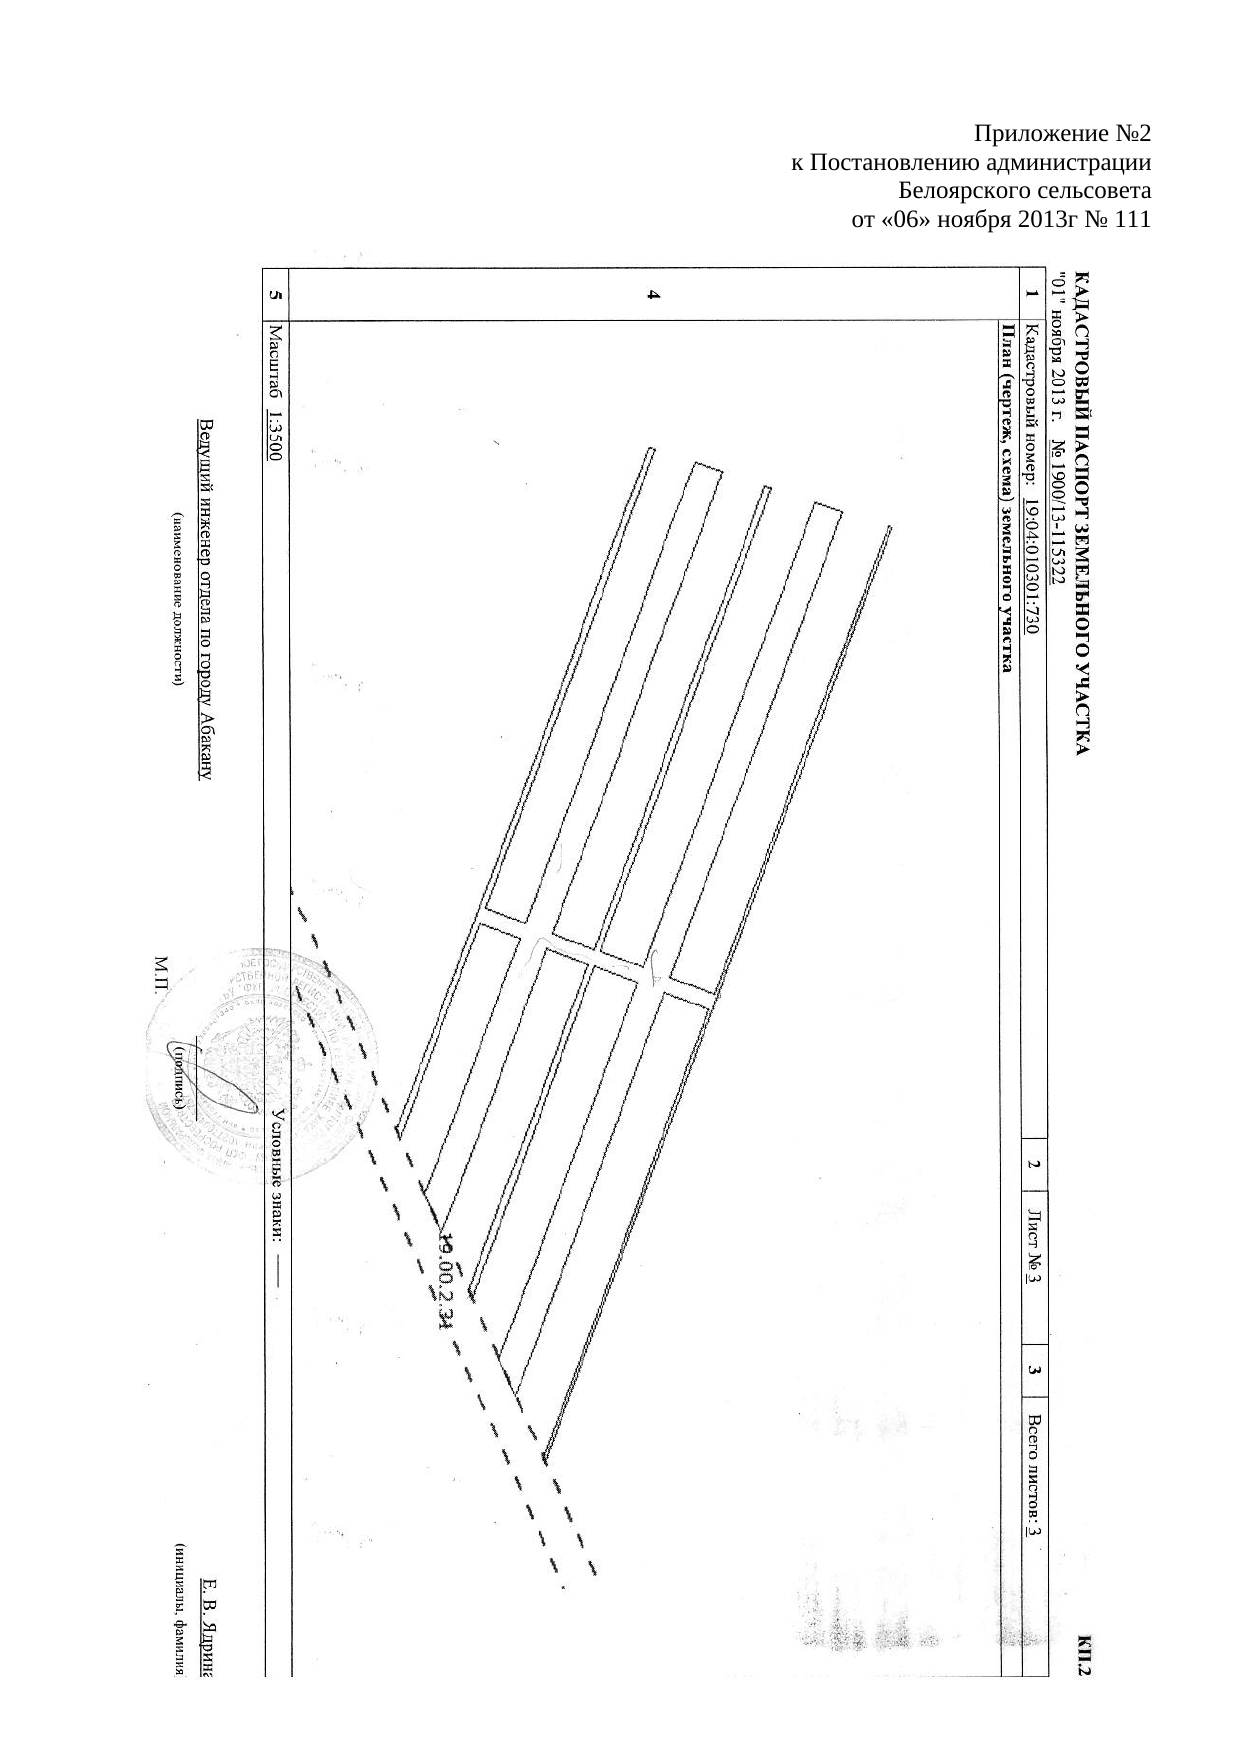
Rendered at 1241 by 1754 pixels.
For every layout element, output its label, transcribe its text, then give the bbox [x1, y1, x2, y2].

text от «06» ноября 2013г № 111 [177, 204, 1152, 233]
text к Постановлению администрации [177, 147, 1152, 176]
picture [136, 240, 1111, 1687]
text Белоярского сельсовета [177, 176, 1152, 204]
text Приложение №2 [177, 118, 1152, 147]
